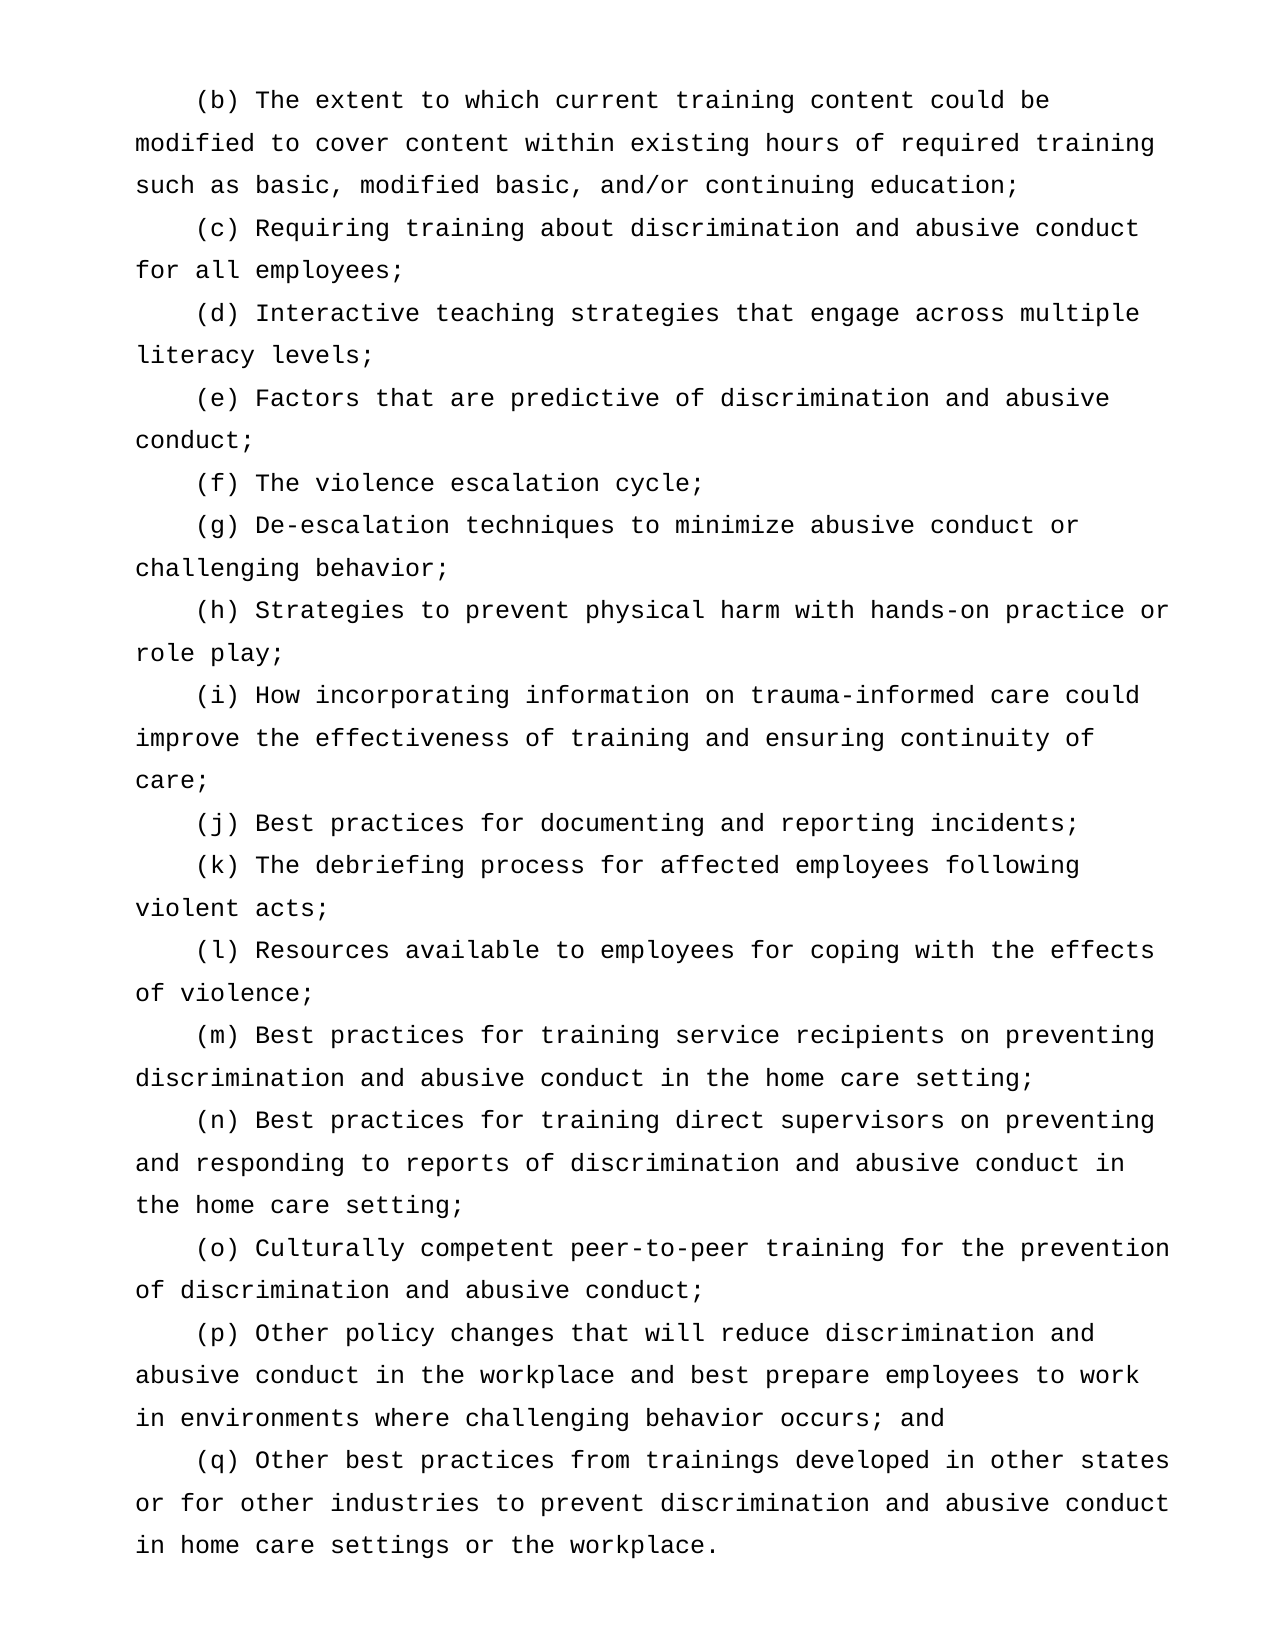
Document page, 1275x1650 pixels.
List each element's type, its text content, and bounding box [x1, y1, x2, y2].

text (b) The extent to which current training content could be modified to cover content within existing hours of required training such as basic, modified basic, and/or continuing education; [135, 75, 1170, 202]
text (q) Other best practices from trainings developed in other states or for other industries to prevent discrimination and abusive conduct in home care settings or the workplace. [135, 1435, 1170, 1562]
text (p) Other policy changes that will reduce discrimination and abusive conduct in the workplace and best prepare employees to work in environments where challenging behavior occurs; and [135, 1307, 1170, 1435]
text (o) Culturally competent peer-to-peer training for the prevention of discrimination and abusive conduct; [135, 1222, 1170, 1307]
text (h) Strategies to prevent physical harm with hands-on practice or role play; [135, 585, 1170, 670]
text (j) Best practices for documenting and reporting incidents; [135, 797, 1170, 840]
text (f) The violence escalation cycle; [135, 457, 1170, 500]
text (i) How incorporating information on trauma-informed care could improve the effectiveness of training and ensuring continuity of care; [135, 670, 1170, 797]
text (d) Interactive teaching strategies that engage across multiple literacy levels; [135, 287, 1170, 372]
text (e) Factors that are predictive of discrimination and abusive conduct; [135, 372, 1170, 457]
text (n) Best practices for training direct supervisors on preventing and responding to reports of discrimination and abusive conduct in the home care setting; [135, 1095, 1170, 1222]
text (g) De-escalation techniques to minimize abusive conduct or challenging behavior; [135, 500, 1170, 585]
text (k) The debriefing process for affected employees following violent acts; [135, 840, 1170, 925]
text (m) Best practices for training service recipients on preventing discrimination and abusive conduct in the home care setting; [135, 1010, 1170, 1095]
text (c) Requiring training about discrimination and abusive conduct for all employees; [135, 202, 1170, 287]
text (l) Resources available to employees for coping with the effects of violence; [135, 925, 1170, 1010]
